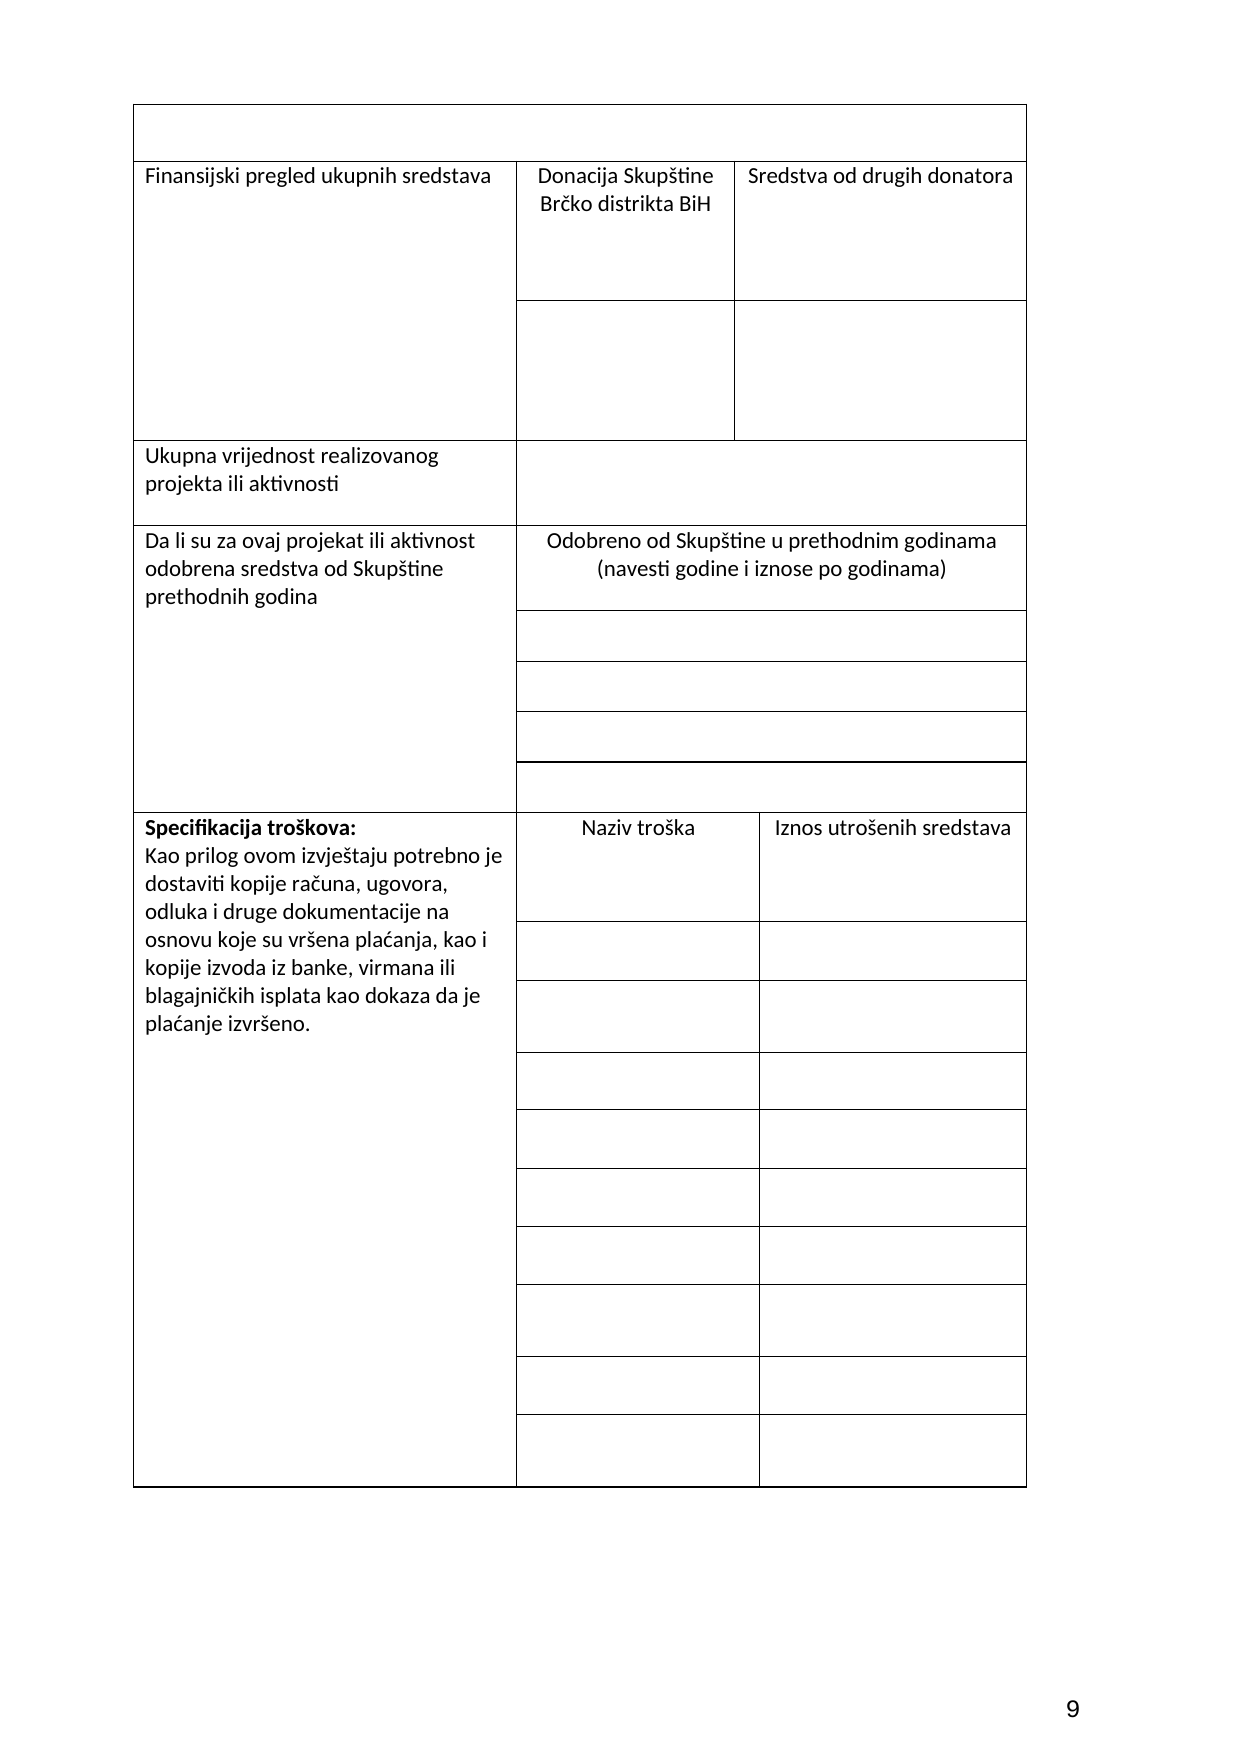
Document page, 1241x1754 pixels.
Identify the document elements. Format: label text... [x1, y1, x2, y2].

table_cell [517, 1415, 759, 1486]
table_cell [517, 712, 1026, 761]
table_cell [517, 922, 759, 980]
table_cell Specifikacija troškova: Kao prilog ovom izvještaju potrebno je dostaviti kopije računa, ugovora, odluka i druge dokumentacije na osnovu koje su vršena plaćanja, kao i kopije izvoda iz banke, virmana ili blagajničkih isplata kao dokaza da je plaćanje izvršeno. [134, 813, 516, 1486]
table_cell [517, 1053, 759, 1109]
table_cell [760, 1285, 1026, 1356]
table_cell [760, 1110, 1026, 1168]
table_cell [517, 763, 1026, 812]
table_cell [760, 1415, 1026, 1486]
table_cell Donacija Skupštine Brčko distrikta BiH [517, 162, 734, 300]
table_cell [517, 1285, 759, 1356]
table_cell Finansijski pregled ukupnih sredstava [134, 162, 516, 440]
table_cell Sredstva od drugih donatora [735, 162, 1026, 300]
table_cell [517, 662, 1026, 711]
table_cell Da li su za ovaj projekat ili aktivnost odobrena sredstva od Skupštine prethodnih godina [134, 526, 516, 812]
table_cell [517, 1357, 759, 1414]
table_cell [760, 1053, 1026, 1109]
table_cell [517, 441, 1026, 525]
table_cell Naziv troška [517, 813, 759, 921]
table_cell [760, 1169, 1026, 1226]
table_cell [517, 1110, 759, 1168]
table_cell Ukupna vrijednost realizovanog projekta ili aktivnosti [134, 441, 516, 525]
table_cell Odobreno od Skupštine u prethodnim godinama (navesti godine i iznose po godinama) [517, 526, 1026, 610]
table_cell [134, 105, 1026, 161]
table_cell [735, 301, 1026, 440]
table_cell [517, 301, 734, 440]
table_cell [517, 981, 759, 1052]
table_cell [760, 1227, 1026, 1284]
table_cell [760, 922, 1026, 980]
table_cell [760, 1357, 1026, 1414]
table_cell [760, 981, 1026, 1052]
table_cell [517, 1227, 759, 1284]
table_cell [517, 1169, 759, 1226]
table_cell Iznos utrošenih sredstava [760, 813, 1026, 921]
table_cell [517, 611, 1026, 661]
